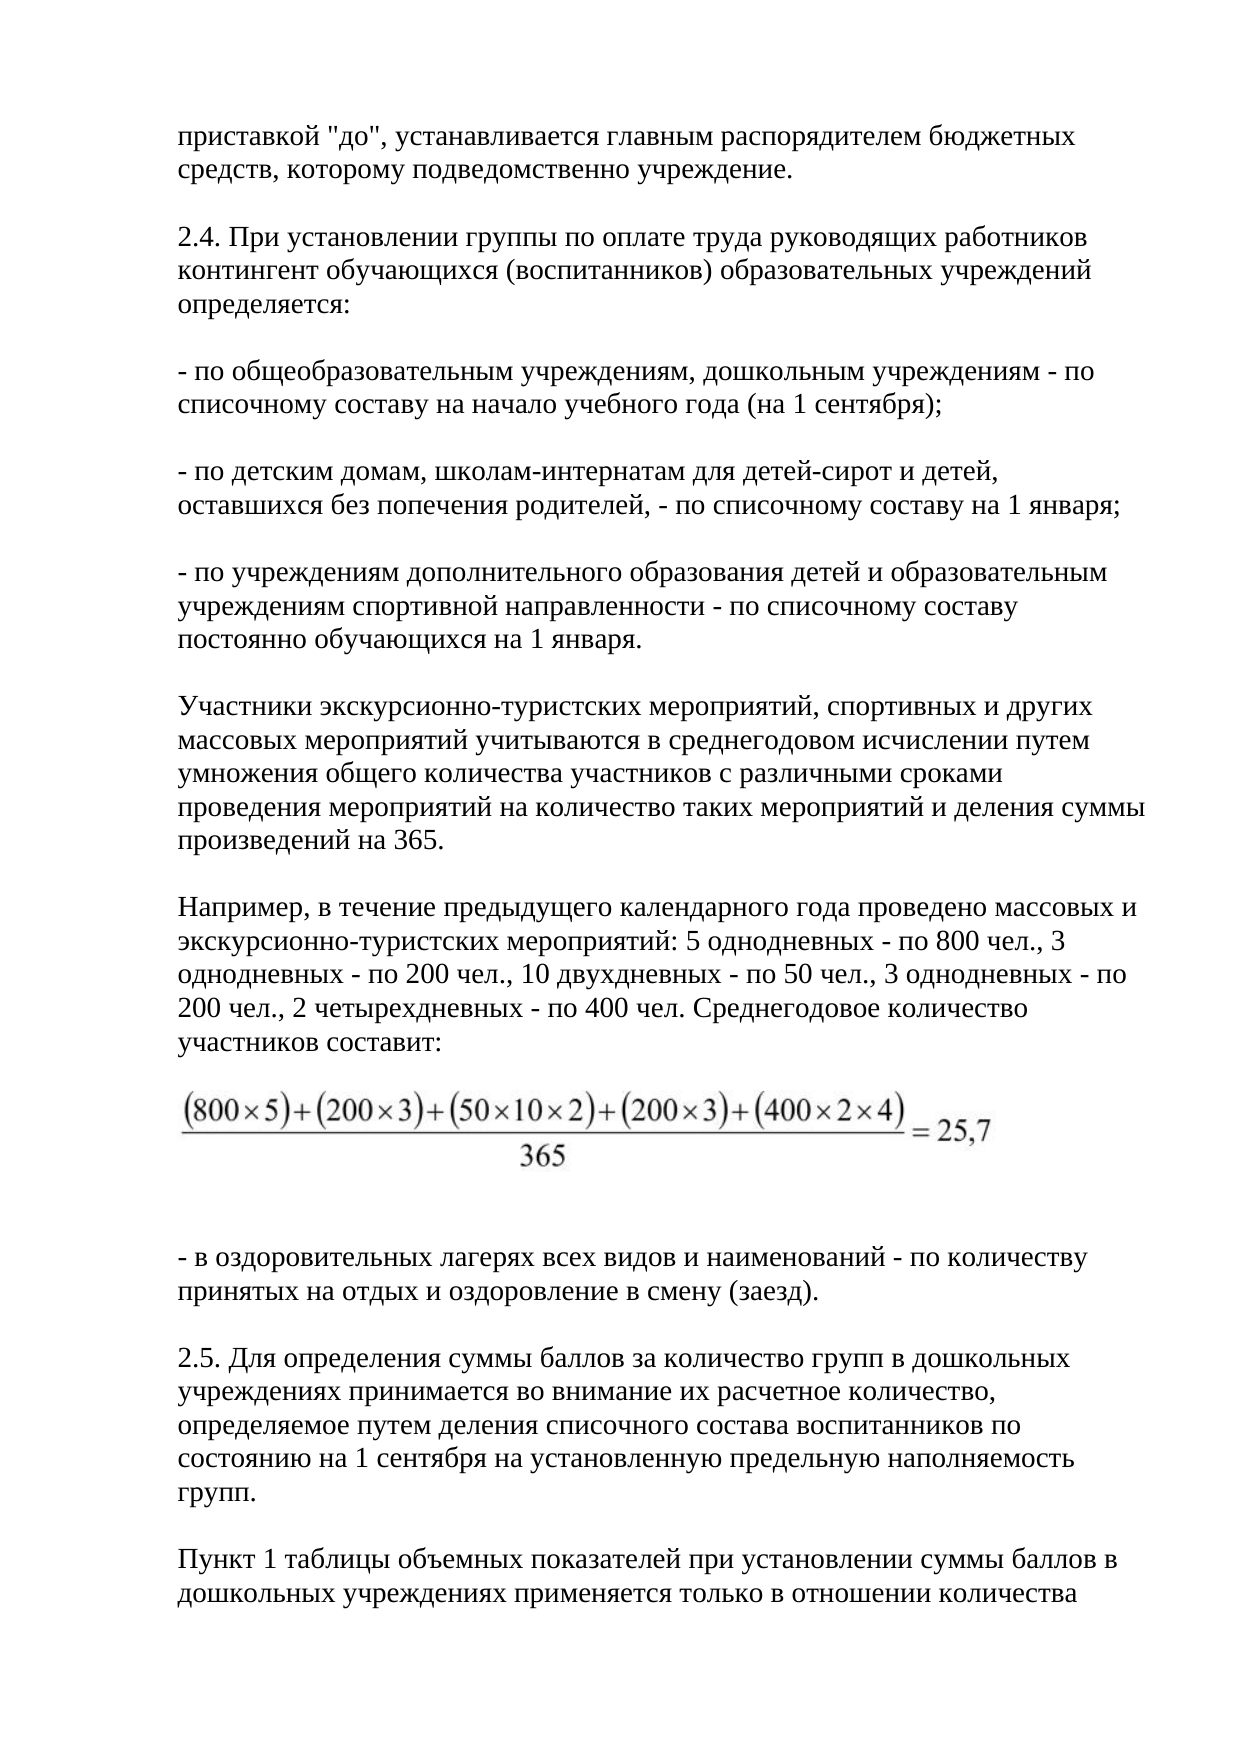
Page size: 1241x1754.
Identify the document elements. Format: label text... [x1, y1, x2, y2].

text - по общеобразовательным учреждениям, дошкольным учреждениям - по списочному составу на начало учебного года (на 1 сентября); [177, 319, 1152, 420]
text Участники экскурсионно-туристских мероприятий, спортивных и других массовых мероприятий учитываются в среднегодовом исчислении путем умножения общего количества участников с различными сроками проведения мероприятий на количество таких мероприятий и деления суммы произведений на 365. [177, 655, 1152, 856]
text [177, 118, 1152, 185]
text - по детским домам, школам-интернатам для детей-сирот и детей, оставшихся без попечения родителей, - по списочному составу на 1 января; [177, 420, 1152, 521]
text - в оздоровительных лагерях всех видов и наименований - по количеству принятых на отдых и оздоровление в смену (заезд). [177, 1172, 1152, 1306]
text Например, в течение предыдущего календарного года проведено массовых и экскурсионно-туристских мероприятий: 5 однодневных - по 800 чел., 3 однодневных - по 200 чел., 10 двухдневных - по 50 чел., 3 однодневных - по 200 чел., 2 четырехдневных - по 400 чел. Среднегодовое количество участников составит: [177, 856, 1152, 1057]
text 2.5. Для определения суммы баллов за количество групп в дошкольных учреждениях принимается во внимание их расчетное количество, определяемое путем деления списочного состава воспитанников по состоянию на 1 сентября на установленную предельную наполняемость групп. [177, 1306, 1152, 1508]
picture [177, 1090, 998, 1173]
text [177, 1508, 1152, 1608]
text - по учреждениям дополнительного образования детей и образовательным учреждениям спортивной направленности - по списочному составу постоянно обучающихся на 1 января. [177, 521, 1152, 655]
text 2.4. При установлении группы по оплате труда руководящих работников контингент обучающихся (воспитанников) образовательных учреждений определяется: [177, 185, 1152, 319]
